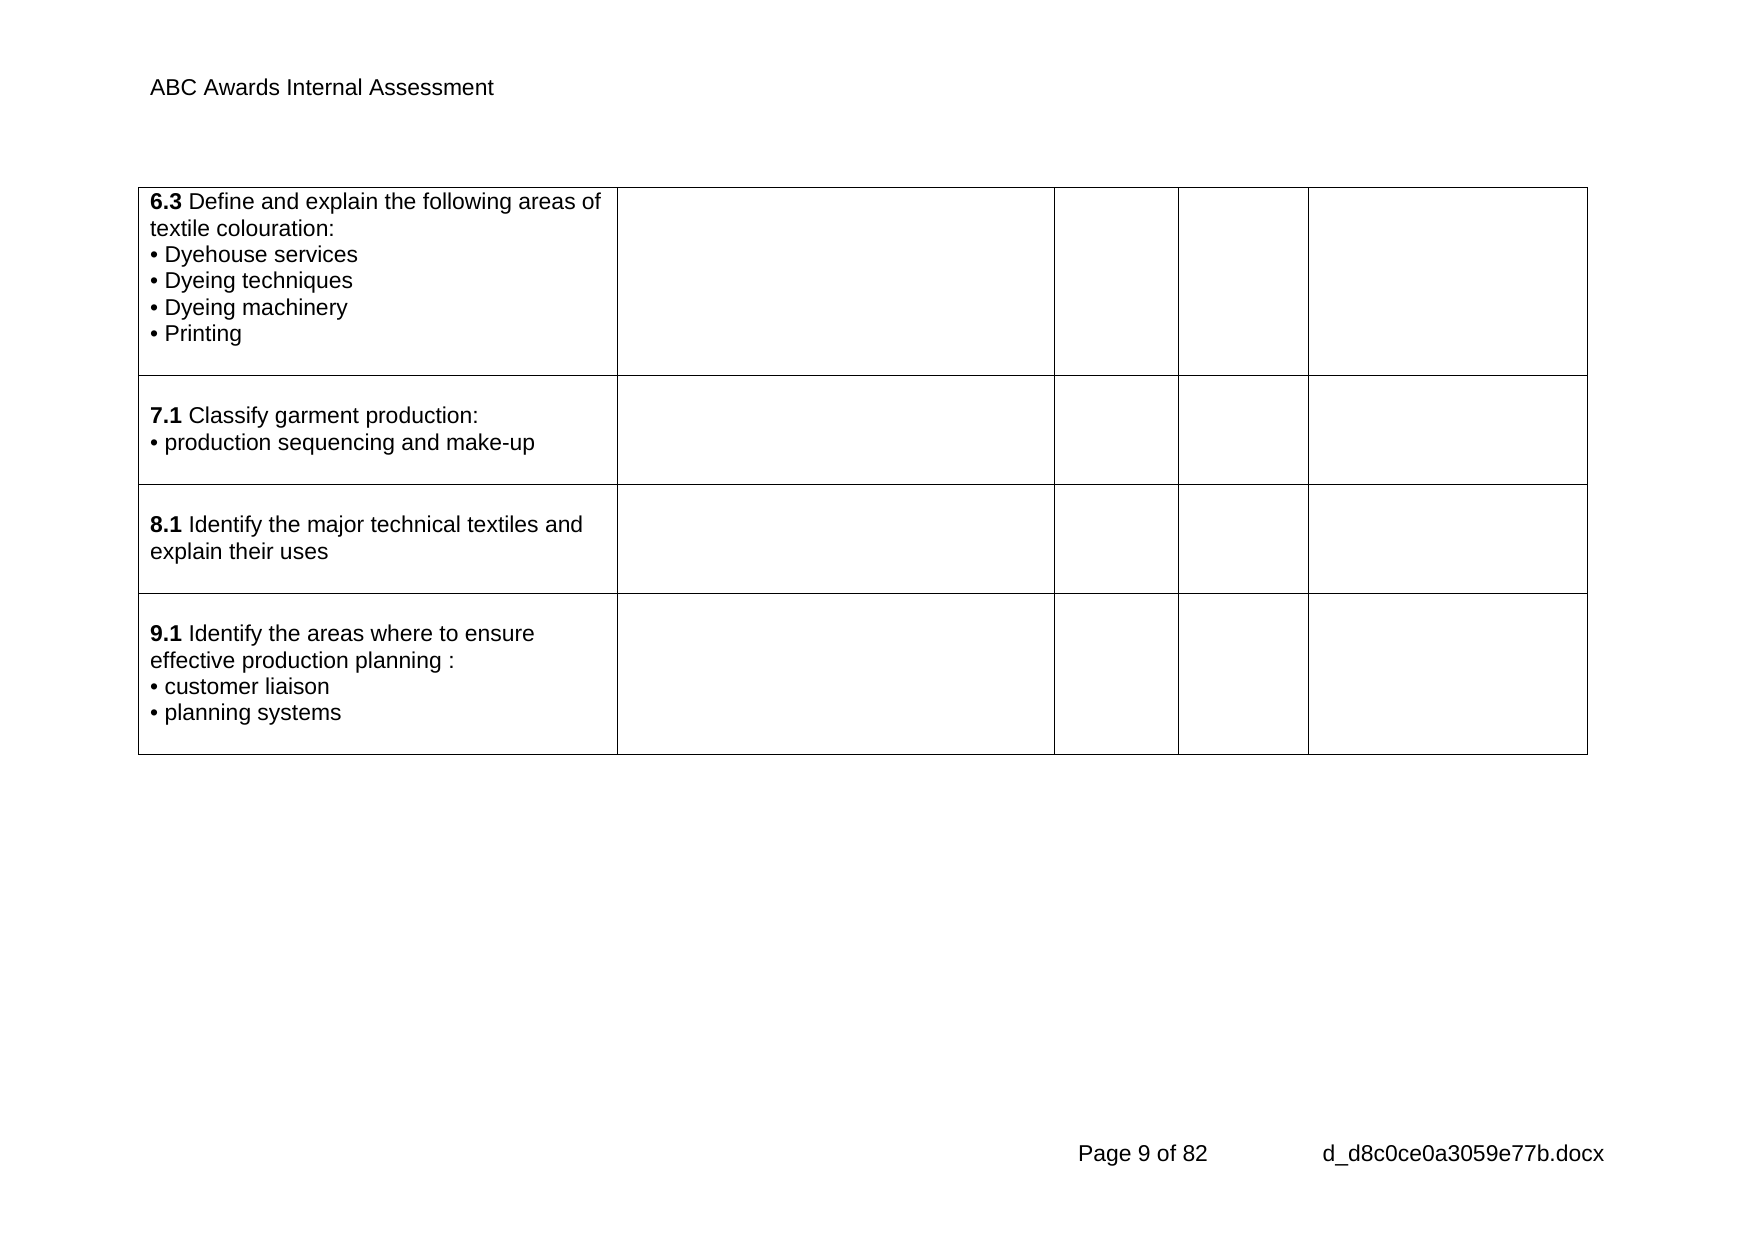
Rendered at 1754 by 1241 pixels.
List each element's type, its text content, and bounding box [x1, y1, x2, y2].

table_cell [1179, 485, 1308, 593]
table_cell [1309, 376, 1587, 484]
table_cell 9.1 Identify the areas where to ensure effective production planning : • customer liaison • planning systems [139, 594, 617, 754]
table_cell [1309, 485, 1587, 593]
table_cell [139, 188, 617, 375]
table_cell [1179, 594, 1308, 754]
table_cell [1179, 188, 1308, 375]
table_cell [1309, 594, 1587, 754]
table_cell [618, 376, 1054, 484]
table_cell [618, 594, 1054, 754]
table_cell [1055, 485, 1178, 593]
table_cell [618, 485, 1054, 593]
table_cell [618, 188, 1054, 375]
table_cell 8.1 Identify the major technical textiles and explain their uses [139, 485, 617, 593]
table_cell [1309, 188, 1587, 375]
table_cell [1055, 376, 1178, 484]
table_cell [1055, 188, 1178, 375]
table_cell 7.1 Classify garment production: • production sequencing and make-up [139, 376, 617, 484]
table_cell [1055, 594, 1178, 754]
table_cell [1179, 376, 1308, 484]
